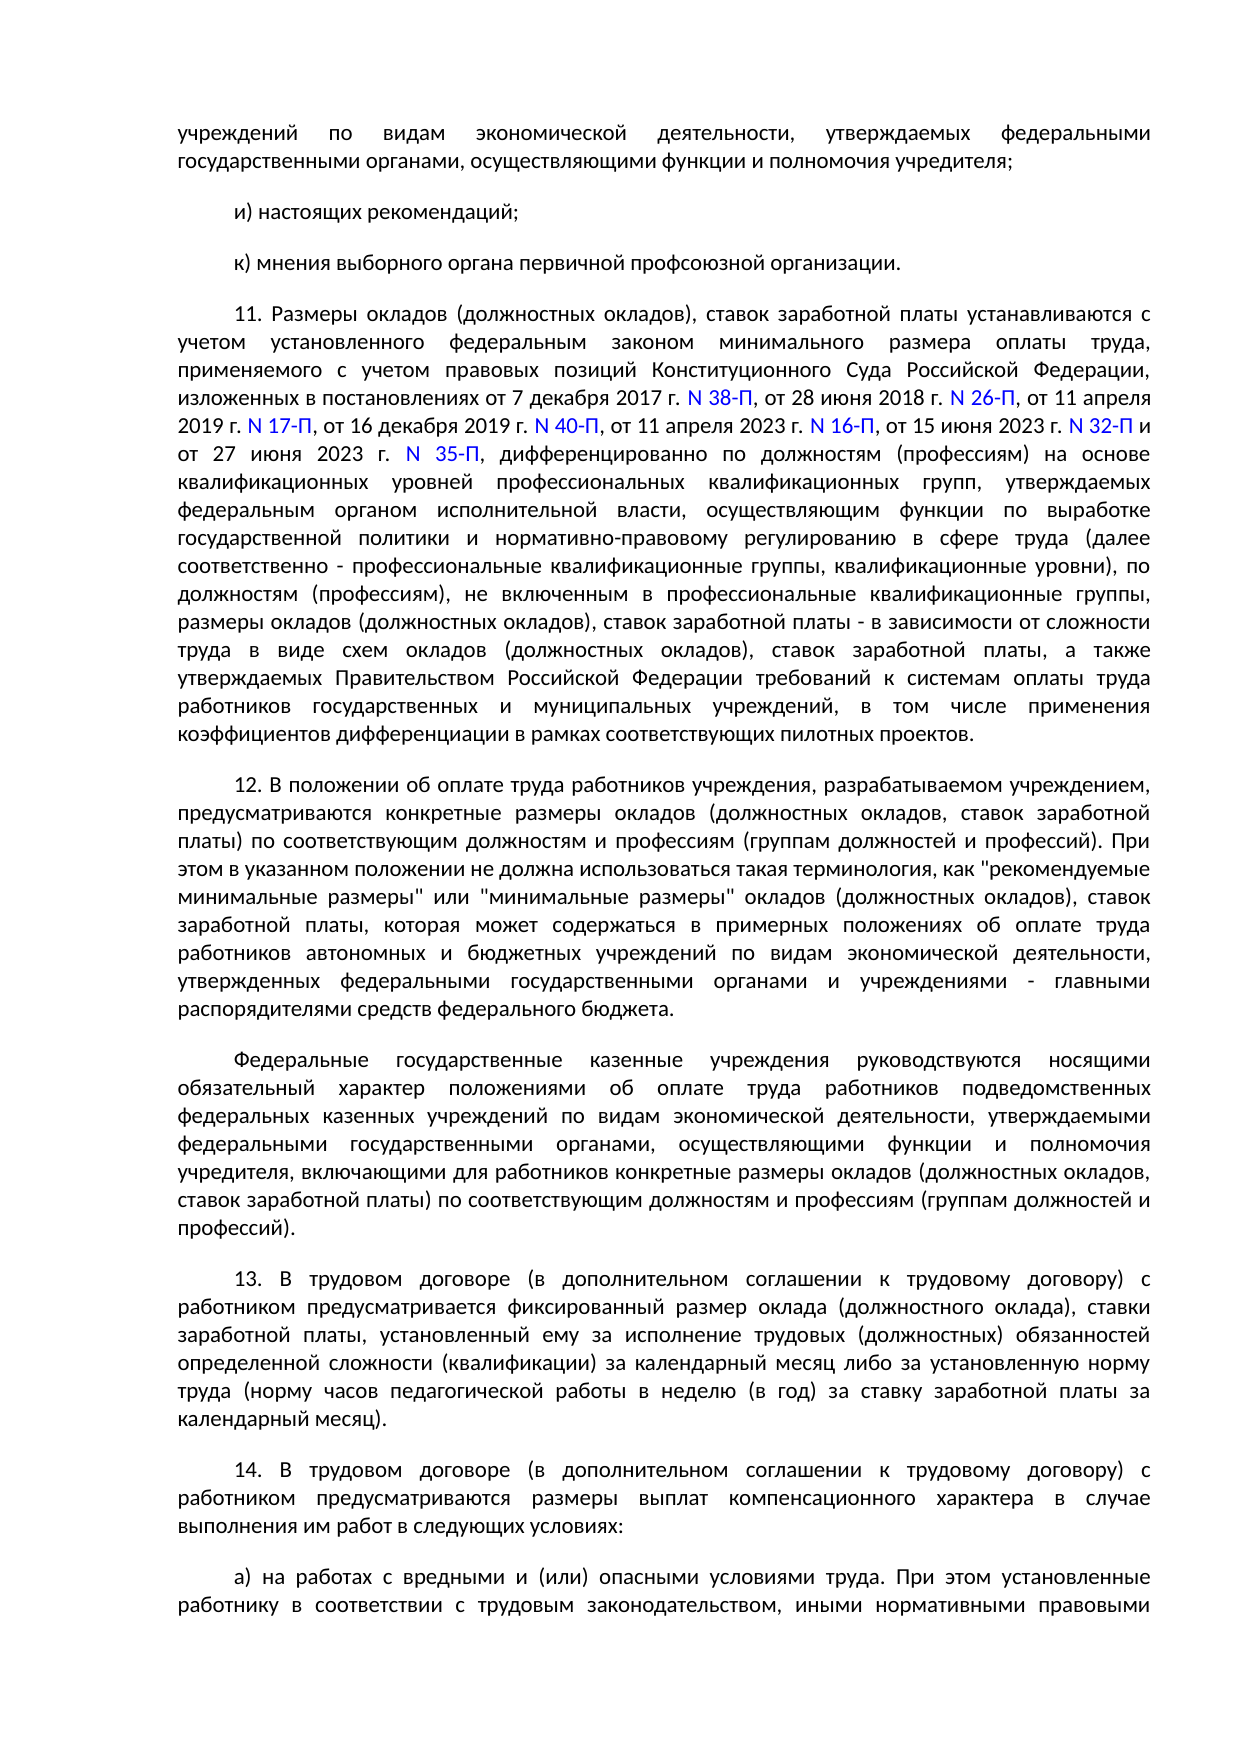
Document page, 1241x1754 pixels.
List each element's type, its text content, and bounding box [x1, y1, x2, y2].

text 13. В трудовом договоре (в дополнительном соглашении к трудовому договору) с работником предусматривается фиксированный размер оклада (должностного оклада), ставки заработной платы, установленный ему за исполнение трудовых (должностных) обязанностей определенной сложности (квалификации) за календарный месяц либо за установленную норму труда (норму часов педагогической работы в неделю (в год) за ставку заработной платы за календарный месяц). [177, 1264, 1152, 1432]
text 14. В трудовом договоре (в дополнительном соглашении к трудовому договору) с работником предусматриваются размеры выплат компенсационного характера в случае выполнения им работ в следующих условиях: [177, 1455, 1152, 1539]
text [177, 118, 1152, 174]
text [177, 1562, 1152, 1618]
text Федеральные государственные казенные учреждения руководствуются носящими обязательный характер положениями об оплате труда работников подведомственных федеральных казенных учреждений по видам экономической деятельности, утверждаемыми федеральными государственными органами, осуществляющими функции и полномочия учредителя, включающими для работников конкретные размеры окладов (должностных окладов, ставок заработной платы) по соответствующим должностям и профессиям (группам должностей и профессий). [177, 1045, 1152, 1241]
text и) настоящих рекомендаций; [177, 197, 1152, 225]
text 12. В положении об оплате труда работников учреждения, разрабатываемом учреждением, предусматриваются конкретные размеры окладов (должностных окладов, ставок заработной платы) по соответствующим должностям и профессиям (группам должностей и профессий). При этом в указанном положении не должна использоваться такая терминология, как "рекомендуемые минимальные размеры" или "минимальные размеры" окладов (должностных окладов), ставок заработной платы, которая может содержаться в примерных положениях об оплате труда работников автономных и бюджетных учреждений по видам экономической деятельности, утвержденных федеральными государственными органами и учреждениями - главными распорядителями средств федерального бюджета. [177, 770, 1152, 1022]
text к) мнения выборного органа первичной профсоюзной организации. [177, 248, 1152, 276]
text 11. Размеры окладов (должностных окладов), ставок заработной платы устанавливаются с учетом установленного федеральным законом минимального размера оплаты труда, применяемого с учетом правовых позиций Конституционного Суда Российской Федерации, изложенных в постановлениях от 7 декабря 2017 г. N 38-П, от 28 июня 2018 г. N 26-П, от 11 апреля 2019 г. N 17-П, от 16 декабря 2019 г. N 40-П, от 11 апреля 2023 г. N 16-П, от 15 июня 2023 г. N 32-П и от 27 июня 2023 г. N 35-П, дифференцированно по должностям (профессиям) на основе квалификационных уровней профессиональных квалификационных групп, утверждаемых федеральным органом исполнительной власти, осуществляющим функции по выработке государственной политики и нормативно-правовому регулированию в сфере труда (далее соответственно - профессиональные квалификационные группы, квалификационные уровни), по должностям (профессиям), не включенным в профессиональные квалификационные группы, размеры окладов (должностных окладов), ставок заработной платы - в зависимости от сложности труда в виде схем окладов (должностных окладов), ставок заработной платы, а также утверждаемых Правительством Российской Федерации требований к системам оплаты труда работников государственных и муниципальных учреждений, в том числе применения коэффициентов дифференциации в рамках соответствующих пилотных проектов. [177, 299, 1152, 747]
